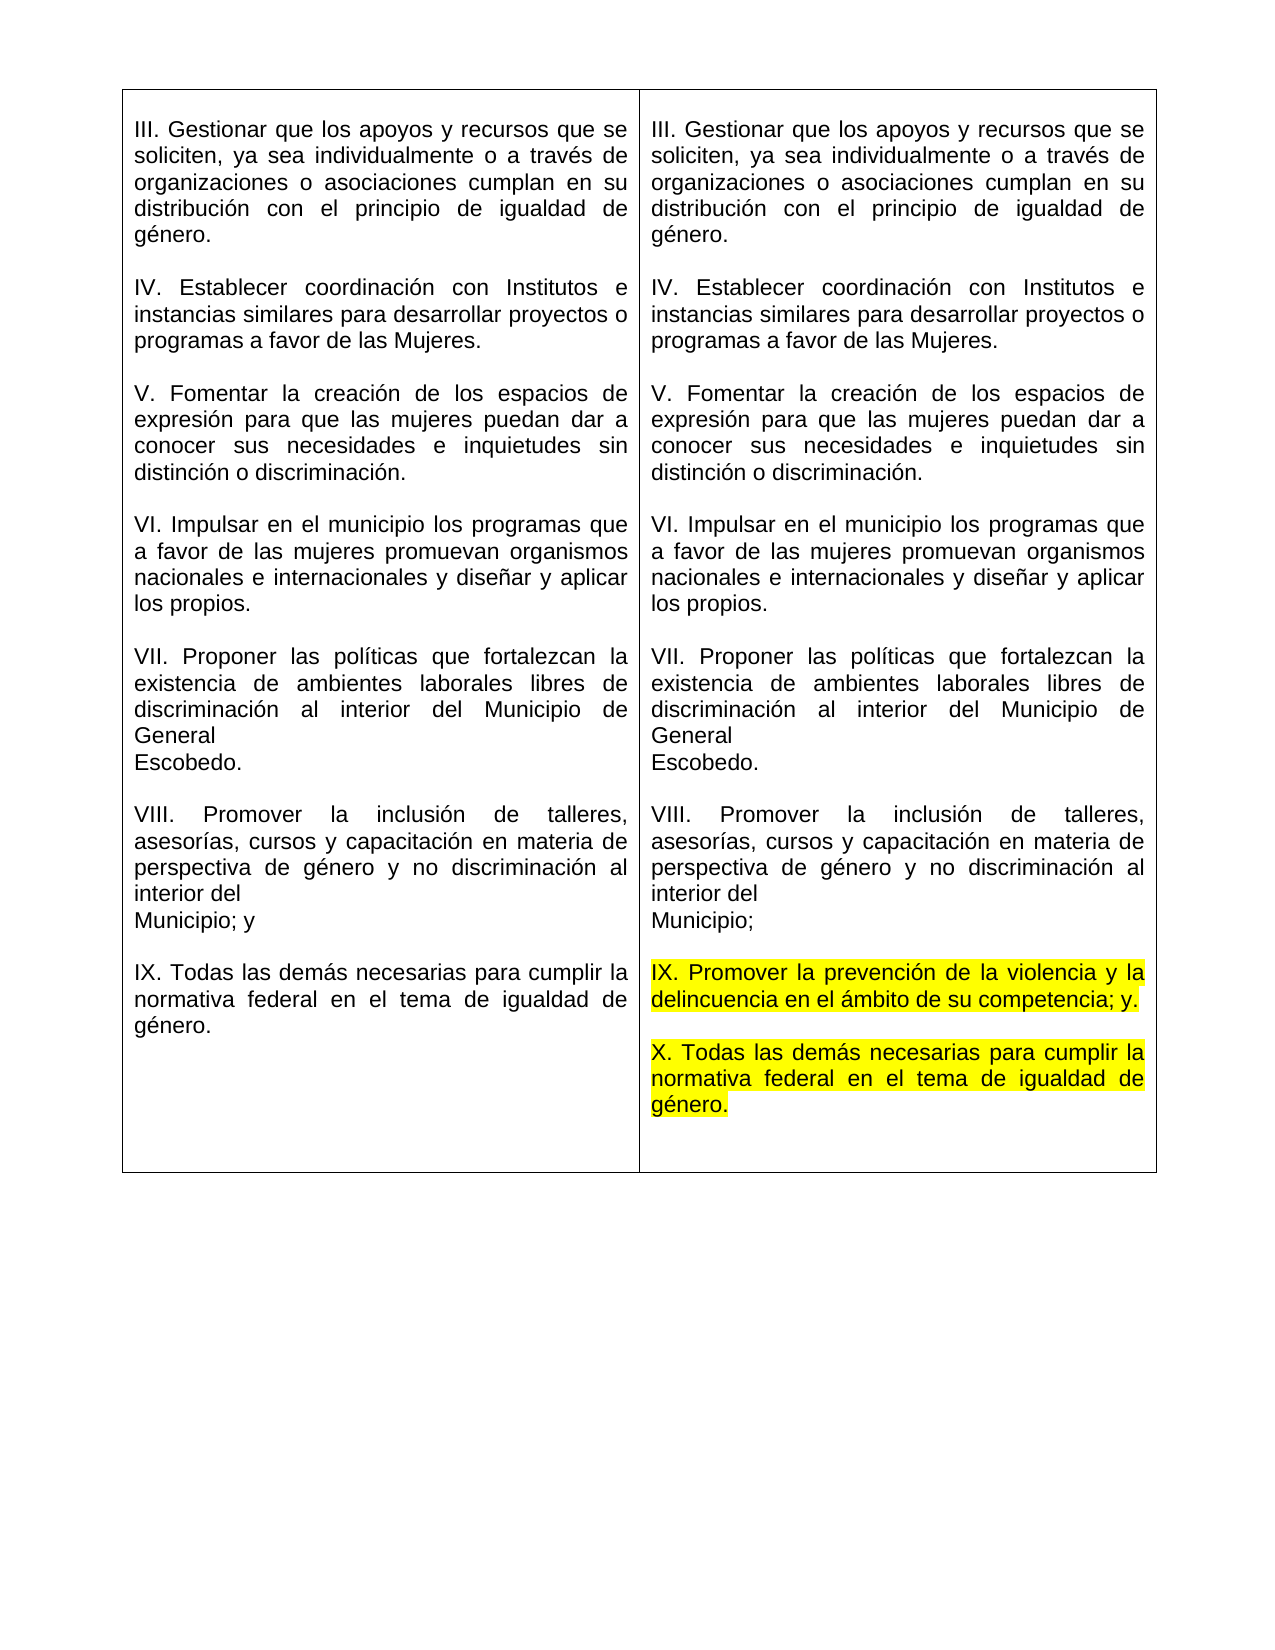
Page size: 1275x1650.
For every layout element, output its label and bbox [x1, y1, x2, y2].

table_cell [640, 90, 1156, 1172]
table_cell [123, 90, 639, 1172]
